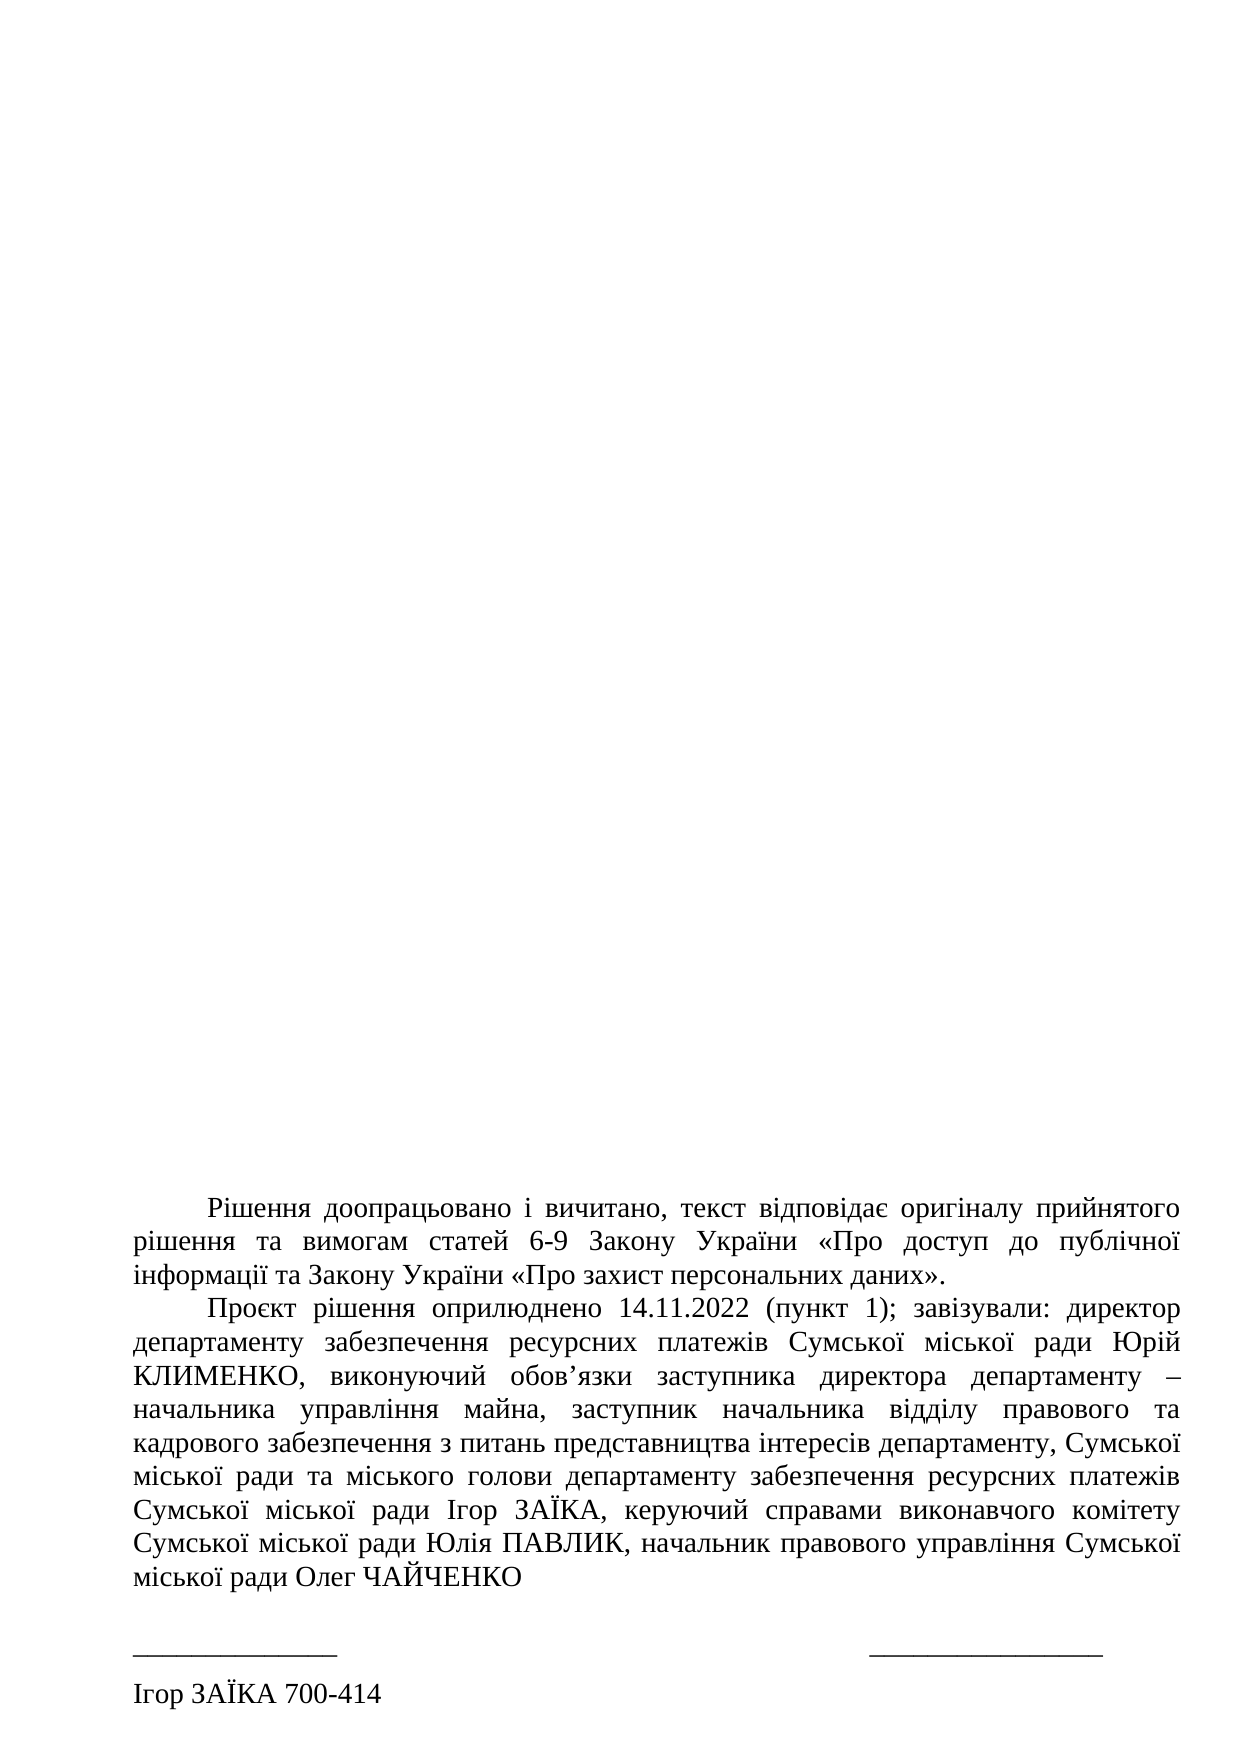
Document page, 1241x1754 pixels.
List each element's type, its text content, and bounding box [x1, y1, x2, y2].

text Рішення доопрацьовано і вичитано, текст відповідає оригіналу прийнятого рішення та вимогам статей 6-9 Закону України «Про доступ до публічної інформації та Закону України «Про захист персональних даних». [133, 1190, 1181, 1291]
text Проєкт рішення оприлюднено 14.11.2022 (пункт 1); завізували: директор департаменту забезпечення ресурсних платежів Сумської міської ради Юрій КЛИМЕНКО, виконуючий обов’язки заступника директора департаменту – начальника управління майна, заступник начальника відділу правового та кадрового забезпечення з питань представництва інтересів департаменту, Сумської міської ради та міського голови департаменту забезпечення ресурсних платежів Сумської міської ради Ігор ЗАЇКА, керуючий справами виконавчого комітету Сумської міської ради Юлія ПАВЛИК, начальник правового управління Сумської міської ради Олег ЧАЙЧЕНКО [133, 1291, 1181, 1592]
text ______________ ________________ [133, 1626, 1181, 1659]
text Ігор ЗАЇКА 700-414 [133, 1676, 1181, 1710]
